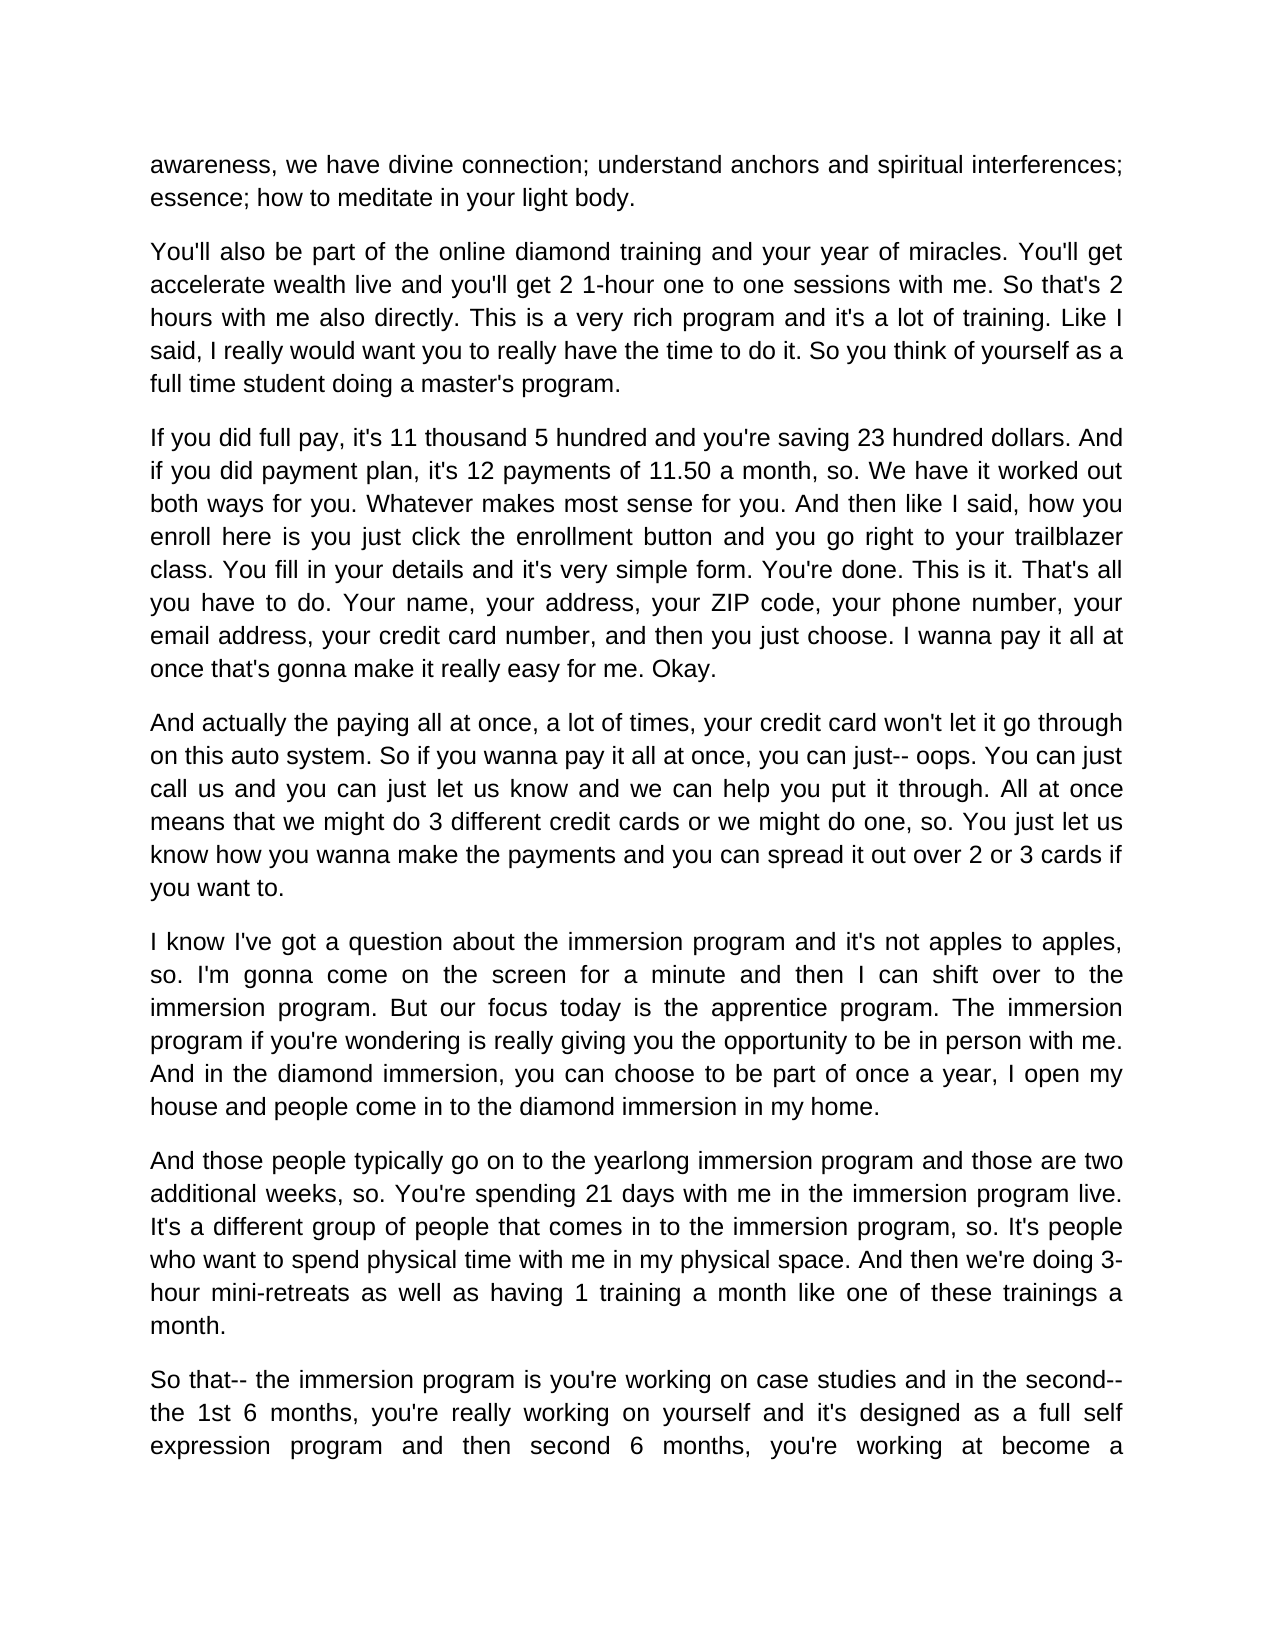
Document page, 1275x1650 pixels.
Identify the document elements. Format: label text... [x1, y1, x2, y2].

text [150, 150, 1125, 212]
text And those people typically go on to the yearlong immersion program and those are two additional weeks, so. You're spending 21 days with me in the immersion program live. It's a different group of people that comes in to the immersion program, so. It's people who want to spend physical time with me in my physical space. And then we're doing 3-hour mini-retreats as well as having 1 training a month like one of these trainings a month. [150, 1146, 1125, 1339]
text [150, 1365, 1125, 1459]
text If you did full pay, it's 11 thousand 5 hundred and you're saving 23 hundred dollars. And if you did payment plan, it's 12 payments of 11.50 a month, so. We have it worked out both ways for you. Whatever makes most sense for you. And then like I said, how you enroll here is you just click the enrollment button and you go right to your trailblazer class. You fill in your details and it's very simple form. You're done. This is it. That's all you have to do. Your name, your address, your ZIP code, your phone number, your email address, your credit card number, and then you just choose. I wanna pay it all at once that's gonna make it really easy for me. Okay. [150, 423, 1125, 683]
text You'll also be part of the online diamond training and your year of miracles. You'll get accelerate wealth live and you'll get 2 1-hour one to one sessions with me. So that's 2 hours with me also directly. This is a very rich program and it's a lot of training. Like I said, I really would want you to really have the time to do it. So you think of yourself as a full time student doing a master's program. [150, 237, 1125, 398]
text I know I've got a question about the immersion program and it's not apples to apples, so. I'm gonna come on the screen for a minute and then I can shift over to the immersion program. But our focus today is the apprentice program. The immersion program if you're wondering is really giving you the opportunity to be in person with me. And in the diamond immersion, you can choose to be part of once a year, I open my house and people come in to the diamond immersion in my home. [150, 927, 1125, 1121]
text And actually the paying all at once, a lot of times, your credit card won't let it go through on this auto system. So if you wanna pay it all at once, you can just-- oops. You can just call us and you can just let us know and we can help you put it through. All at once means that we might do 3 different credit cards or we might do one, so. You just let us know how you wanna make the payments and you can spread it out over 2 or 3 cards if you want to. [150, 708, 1125, 902]
